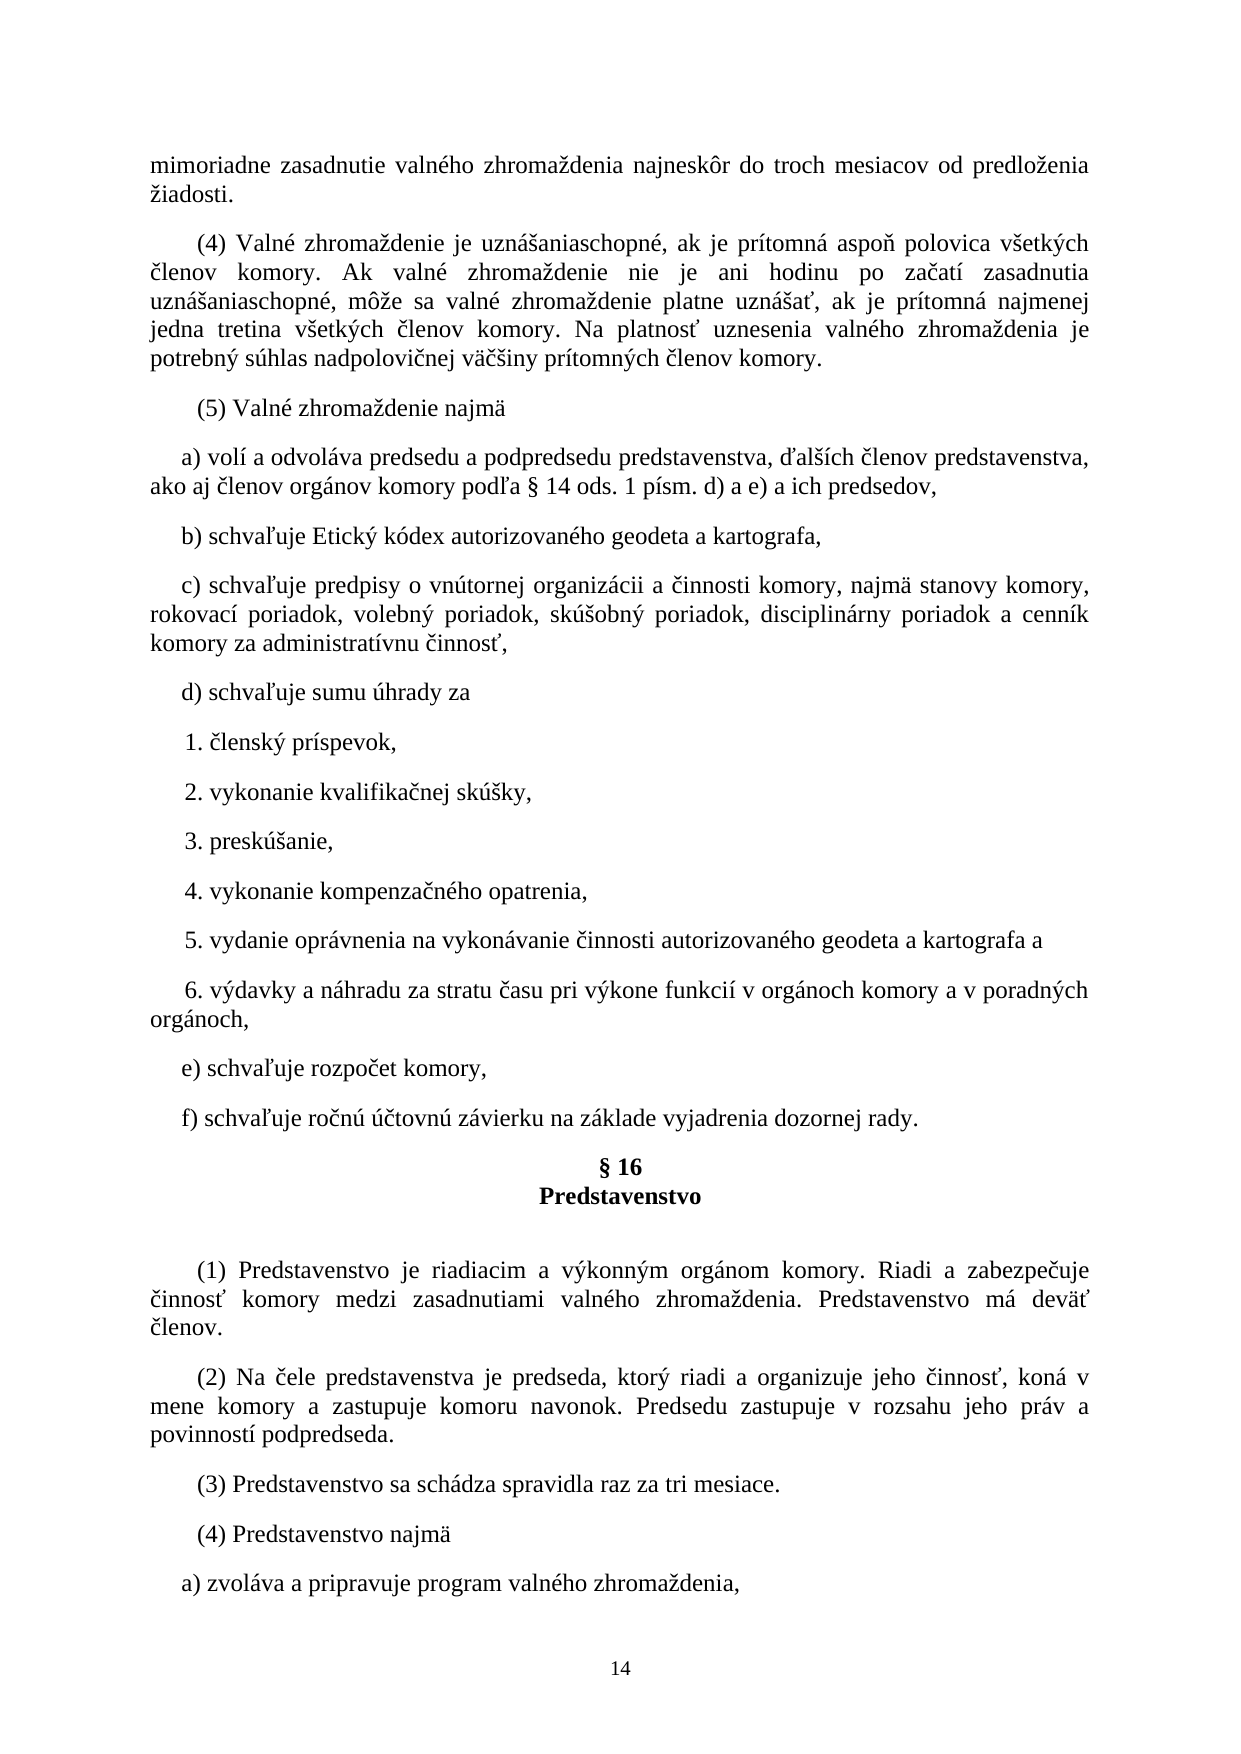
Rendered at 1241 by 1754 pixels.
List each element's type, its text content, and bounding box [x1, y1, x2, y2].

text b) schvaľuje Etický kódex autorizovaného geodeta a kartografa, [150, 521, 1090, 549]
text 5. vydanie oprávnenia na vykonávanie činnosti autorizovaného geodeta a kartografa a [150, 925, 1090, 954]
text (1) Predstavenstvo je riadiacim a výkonným orgánom komory. Riadi a zabezpečuje činnosť komory medzi zasadnutiami valného zhromaždenia. Predstavenstvo má deväť členov. [150, 1255, 1090, 1341]
text c) schvaľuje predpisy o vnútornej organizácii a činnosti komory, najmä stanovy komory, rokovací poriadok, volebný poriadok, skúšobný poriadok, disciplinárny poriadok a cenník komory za administratívnu činnosť, [150, 570, 1090, 657]
text 1. členský príspevok, [150, 727, 1090, 756]
text e) schvaľuje rozpočet komory, [150, 1053, 1090, 1082]
text (3) Predstavenstvo sa schádza spravidla raz za tri mesiace. [150, 1469, 1090, 1498]
text f) schvaľuje ročnú účtovnú závierku na základe vyjadrenia dozornej rady. [150, 1103, 1090, 1132]
text (4) Predstavenstvo najmä [150, 1519, 1090, 1547]
text § 16 [150, 1152, 1090, 1181]
text 2. vykonanie kvalifikačnej skúšky, [150, 777, 1090, 805]
text Predstavenstvo [150, 1181, 1090, 1210]
text 3. preskúšanie, [150, 826, 1090, 855]
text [150, 150, 1090, 207]
text (2) Na čele predstavenstva je predseda, ktorý riadi a organizuje jeho činnosť, koná v mene komory a zastupuje komoru navonok. Predsedu zastupuje v rozsahu jeho práv a povinností podpredseda. [150, 1362, 1090, 1448]
text 4. vykonanie kompenzačného opatrenia, [150, 876, 1090, 904]
text (5) Valné zhromaždenie najmä [150, 393, 1090, 422]
text a) zvoláva a pripravuje program valného zhromaždenia, [150, 1568, 1090, 1597]
text a) volí a odvoláva predsedu a podpredsedu predstavenstva, ďalších členov predstavenstva, ako aj členov orgánov komory podľa § 14 ods. 1 písm. d) a e) a ich predsedov, [150, 442, 1090, 500]
text 6. výdavky a náhradu za stratu času pri výkone funkcií v orgánoch komory a v poradných orgánoch, [150, 975, 1090, 1032]
text d) schvaľuje sumu úhrady za [150, 677, 1090, 706]
text (4) Valné zhromaždenie je uznášaniaschopné, ak je prítomná aspoň polovica všetkých členov komory. Ak valné zhromaždenie nie je ani hodinu po začatí zasadnutia uznášaniaschopné, môže sa valné zhromaždenie platne uznášať, ak je prítomná najmenej jedna tretina všetkých členov komory. Na platnosť uznesenia valného zhromaždenia je potrebný súhlas nadpolovičnej väčšiny prítomných členov komory. [150, 228, 1090, 372]
